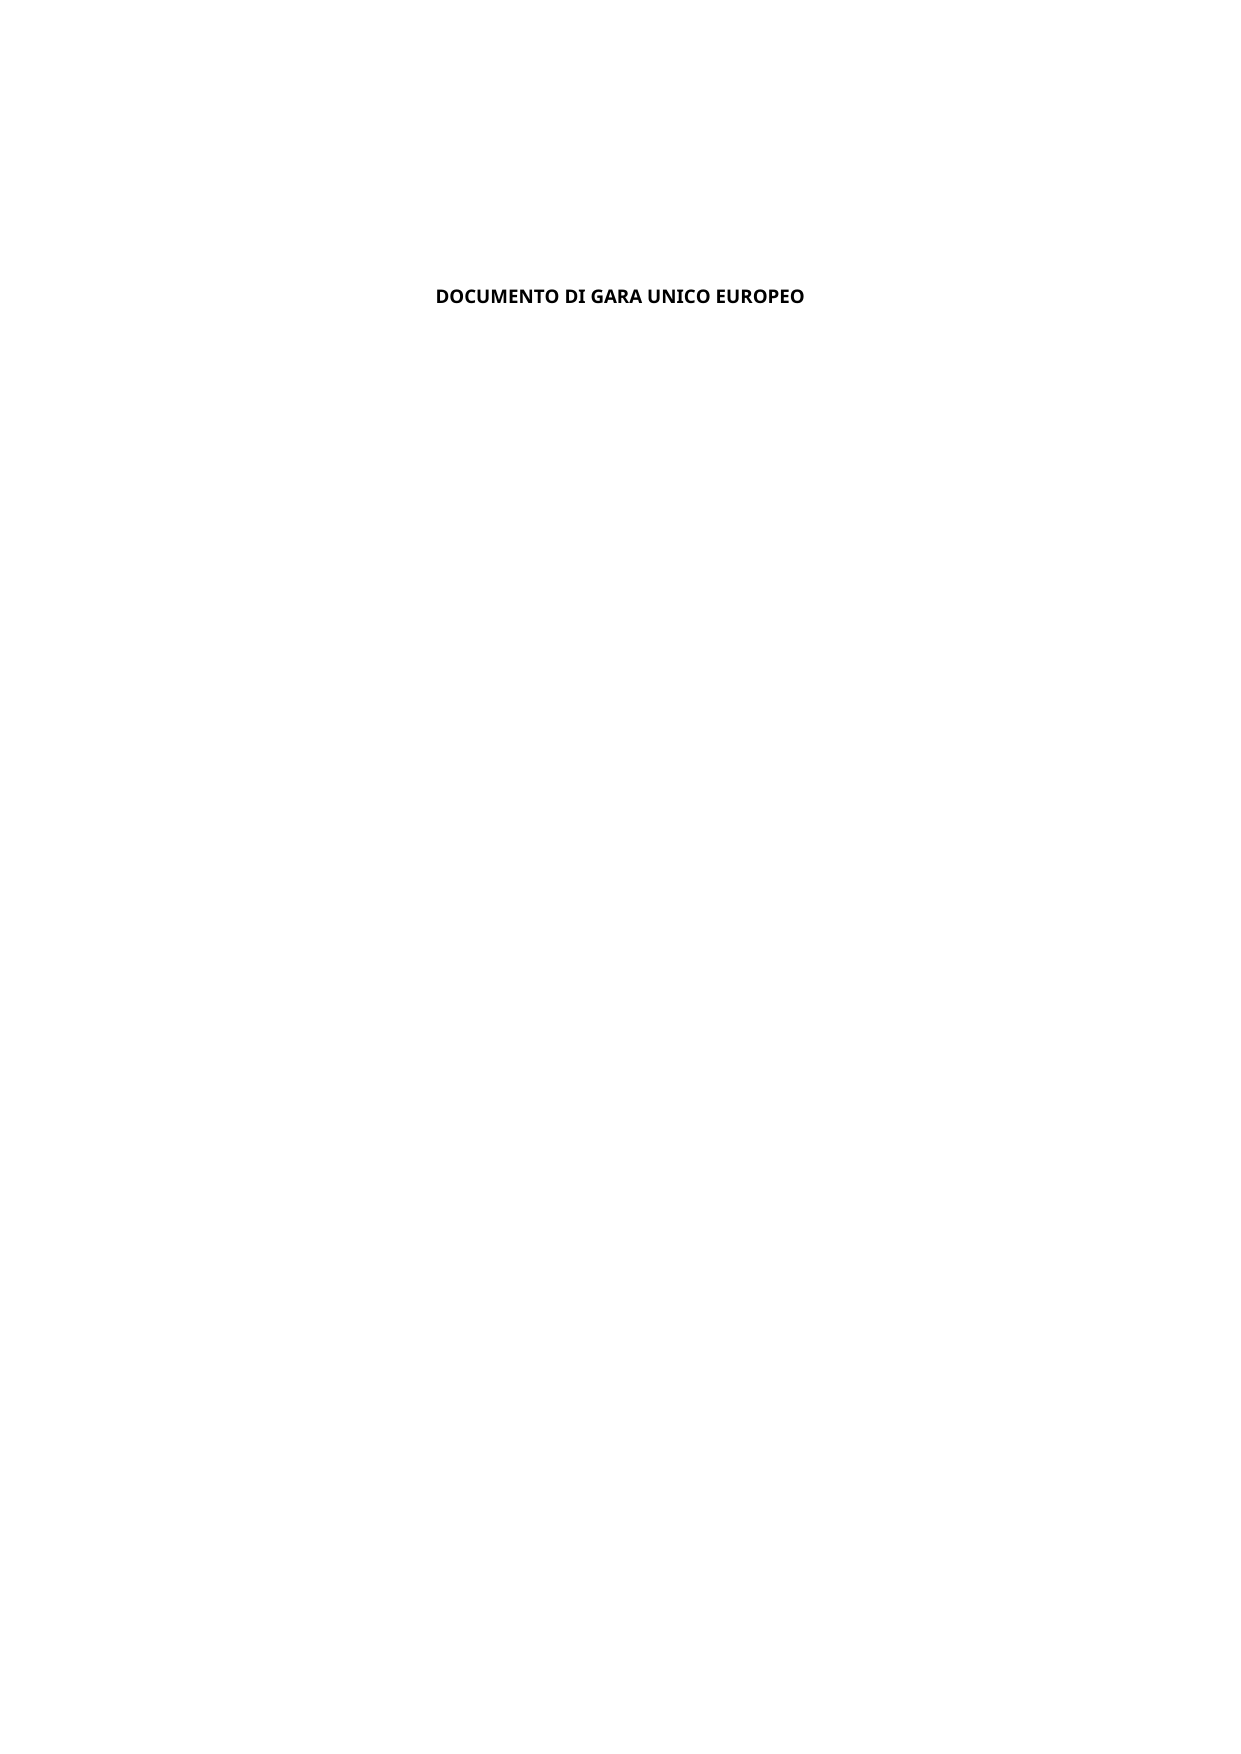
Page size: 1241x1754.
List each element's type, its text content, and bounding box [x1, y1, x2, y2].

text DOCUMENTO DI GARA UNICO EUROPEO [118, 283, 1122, 309]
